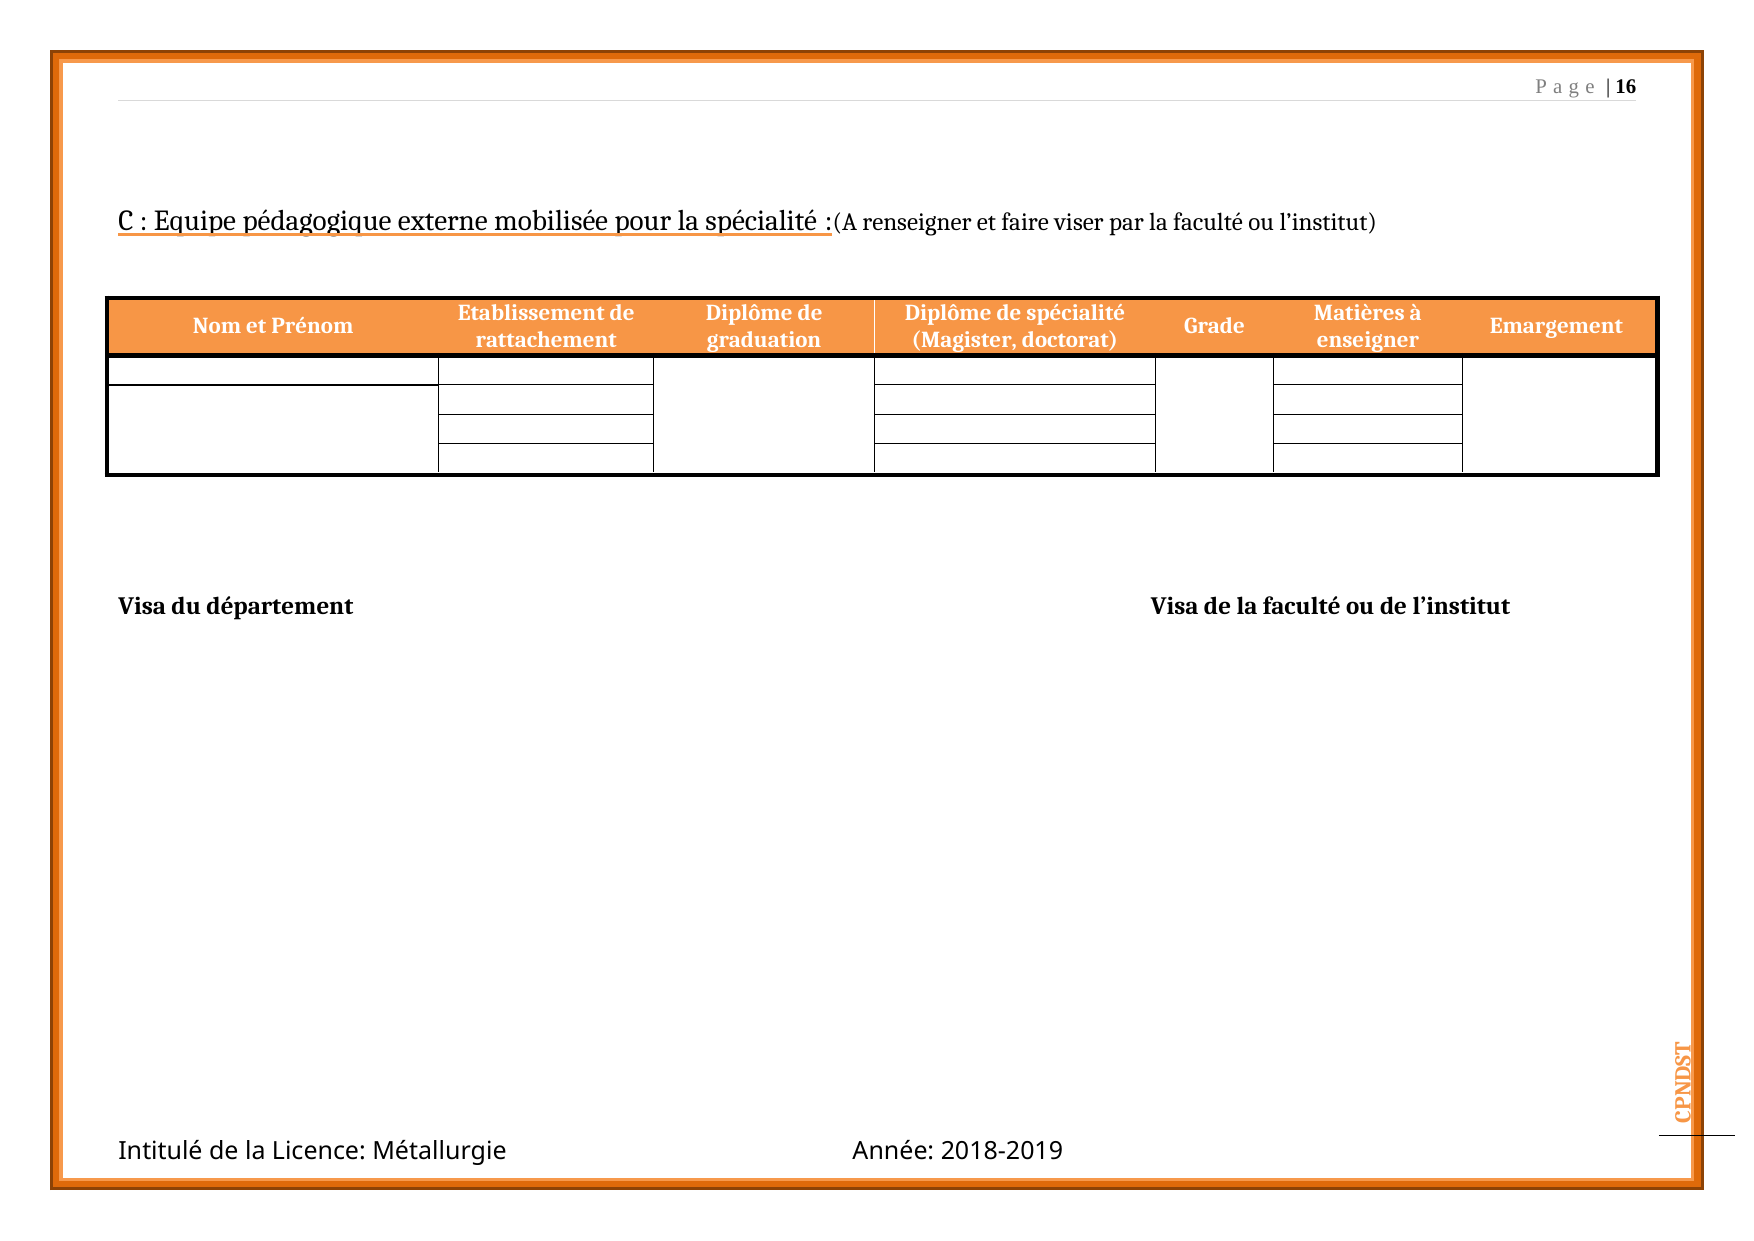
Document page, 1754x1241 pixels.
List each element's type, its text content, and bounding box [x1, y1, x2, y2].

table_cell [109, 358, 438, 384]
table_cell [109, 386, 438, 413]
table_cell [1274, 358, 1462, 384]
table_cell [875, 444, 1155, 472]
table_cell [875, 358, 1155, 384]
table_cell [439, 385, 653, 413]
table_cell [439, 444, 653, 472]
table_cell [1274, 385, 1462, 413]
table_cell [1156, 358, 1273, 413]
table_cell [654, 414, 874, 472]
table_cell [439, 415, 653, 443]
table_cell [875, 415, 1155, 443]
text C : Equipe pédagogique externe mobilisée pour la spécialité :(A renseigner et faire viser par la faculté ou l’institut) [118, 204, 1636, 238]
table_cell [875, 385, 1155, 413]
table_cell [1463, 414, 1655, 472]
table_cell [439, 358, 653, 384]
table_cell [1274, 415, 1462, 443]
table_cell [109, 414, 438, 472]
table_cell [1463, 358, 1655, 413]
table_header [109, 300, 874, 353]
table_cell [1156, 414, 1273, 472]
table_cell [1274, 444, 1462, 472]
text Visa du département Visa de la faculté ou de l’institut [118, 592, 1636, 621]
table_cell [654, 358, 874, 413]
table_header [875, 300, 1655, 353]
